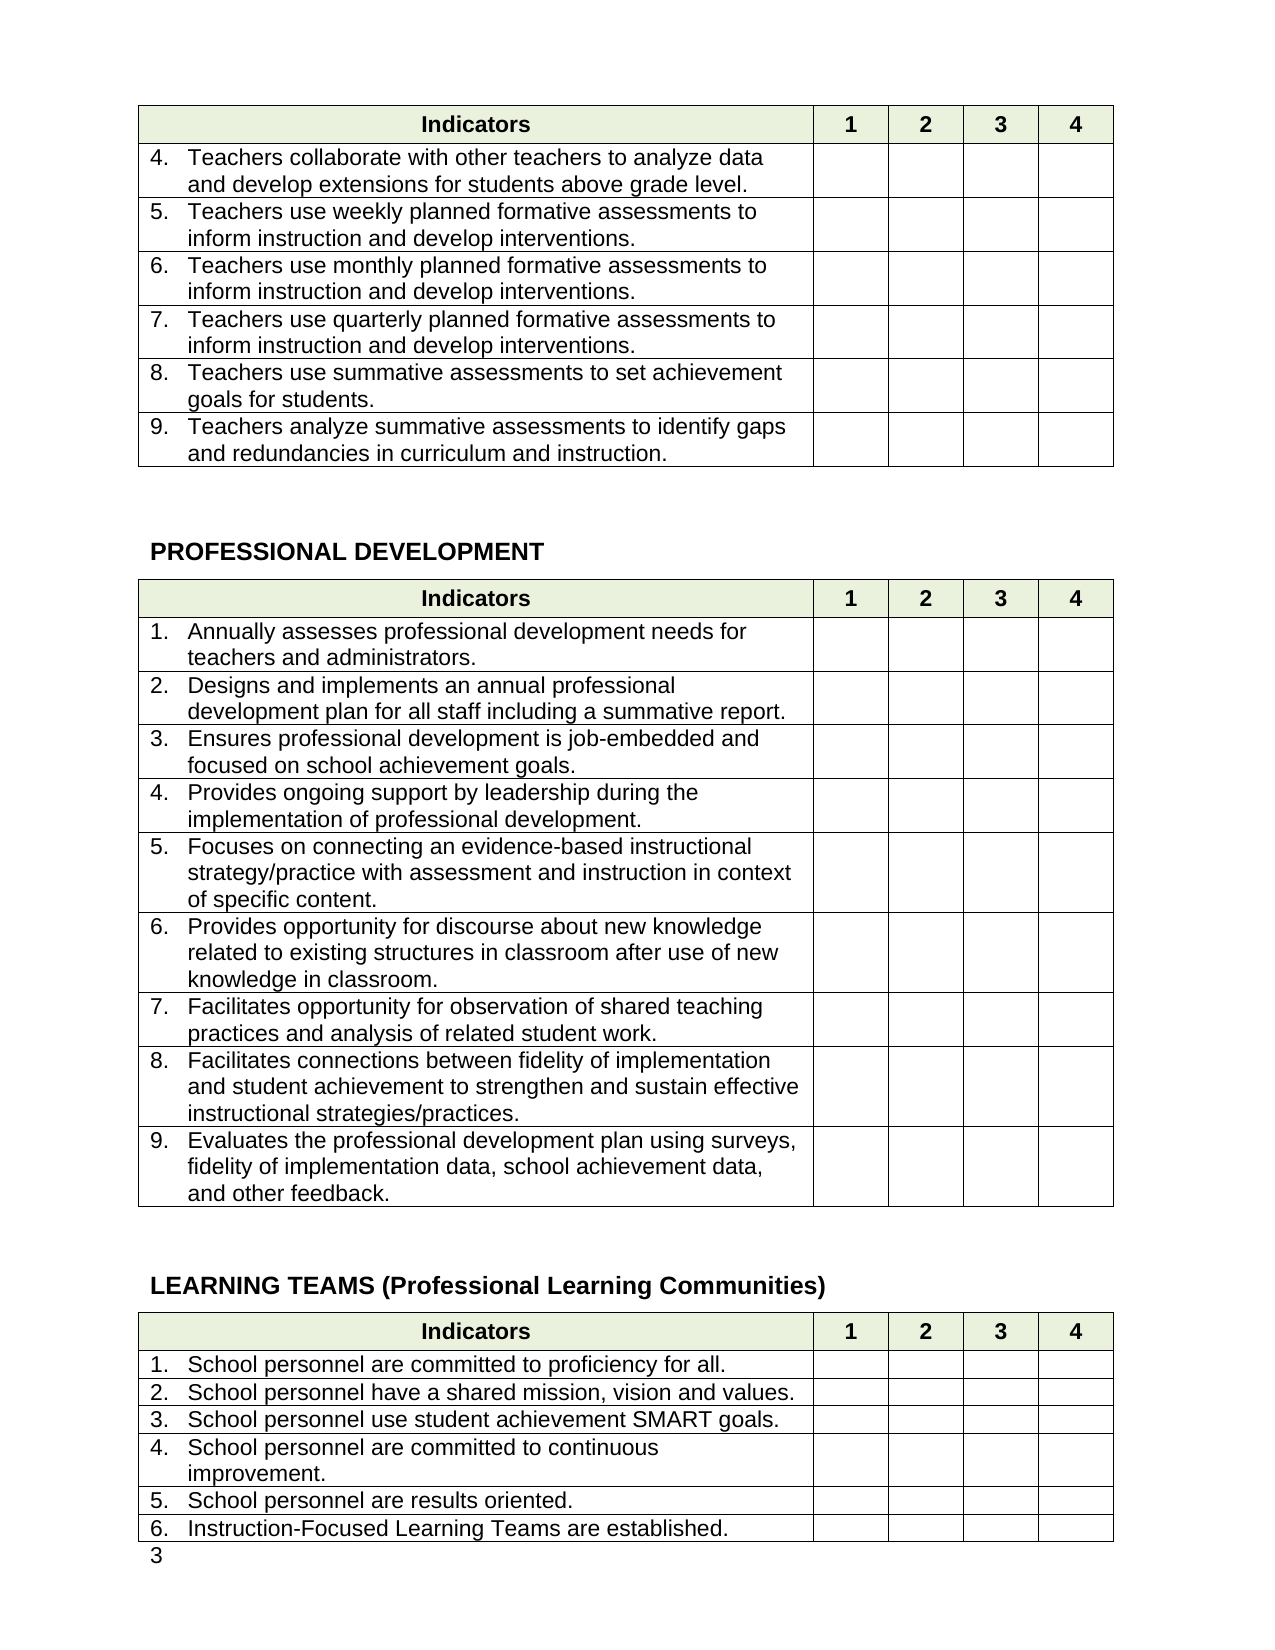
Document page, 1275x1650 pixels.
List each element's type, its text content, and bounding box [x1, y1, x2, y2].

table_cell [889, 672, 963, 724]
table_cell [964, 1487, 1038, 1513]
table_cell [1039, 779, 1113, 832]
table_cell [889, 252, 963, 304]
table_cell [964, 993, 1038, 1046]
table_cell [814, 1515, 888, 1541]
table_header 4 [1039, 1313, 1113, 1350]
table_cell Facilitates connections between fidelity of implementation and student achievement to strengthen and sustain effective instructional strategies/practices. [139, 1047, 813, 1126]
table_cell [814, 413, 888, 466]
table_cell [814, 252, 888, 304]
table_cell [1039, 913, 1113, 992]
table_cell [814, 198, 888, 251]
table_cell Teachers collaborate with other teachers to analyze data and develop extensions for students above grade level. [139, 144, 813, 197]
table_cell [814, 913, 888, 992]
table_cell [964, 413, 1038, 466]
table_cell [964, 1434, 1038, 1486]
table_cell [889, 833, 963, 912]
table_cell [889, 1515, 963, 1541]
table_cell [889, 779, 963, 832]
table_cell [814, 1379, 888, 1405]
table_cell [814, 618, 888, 671]
table_cell [1039, 1434, 1113, 1486]
table_cell Evaluates the professional development plan using surveys, fidelity of implementation data, school achievement data, and other feedback. [139, 1127, 813, 1206]
table_cell Instruction-Focused Learning Teams are established. [139, 1515, 813, 1541]
table_header 2 [889, 106, 963, 143]
table_cell [964, 359, 1038, 412]
table_cell [1039, 1379, 1113, 1405]
table_cell [964, 198, 1038, 251]
table_cell [964, 1351, 1038, 1378]
table_cell [964, 1127, 1038, 1206]
table_cell [1039, 672, 1113, 724]
table_header 4 [1039, 580, 1113, 617]
table_cell [814, 306, 888, 358]
table_cell [889, 725, 963, 778]
table_cell [964, 618, 1038, 671]
table_cell [1039, 1047, 1113, 1126]
table_cell [1039, 1127, 1113, 1206]
table_cell [889, 1406, 963, 1432]
table_cell [889, 198, 963, 251]
table_cell [964, 1406, 1038, 1432]
table_cell Annually assesses professional development needs for teachers and administrators. [139, 618, 813, 671]
table_cell Facilitates opportunity for observation of shared teaching practices and analysis of related student work. [139, 993, 813, 1046]
table_cell [814, 779, 888, 832]
table_cell [964, 144, 1038, 197]
table_header 1 [814, 106, 888, 143]
table_cell [889, 413, 963, 466]
table_cell Ensures professional development is job-embedded and focused on school achievement goals. [139, 725, 813, 778]
subtitle LEARNING TEAMS (Professional Learning Communities) [150, 1271, 1125, 1299]
table_cell [1039, 725, 1113, 778]
table_cell [1039, 1406, 1113, 1432]
table_cell [814, 1434, 888, 1486]
table_cell [1039, 413, 1113, 466]
table_cell [814, 725, 888, 778]
table_cell [964, 1515, 1038, 1541]
table_cell [889, 306, 963, 358]
table_cell [1039, 618, 1113, 671]
table_header 1 [814, 580, 888, 617]
table_cell [889, 1351, 963, 1378]
table_cell Focuses on connecting an evidence-based instructional strategy/practice with assessment and instruction in context of specific content. [139, 833, 813, 912]
table_cell School personnel have a shared mission, vision and values. [139, 1379, 813, 1405]
table_cell Teachers use quarterly planned formative assessments to inform instruction and develop interventions. [139, 306, 813, 358]
table_cell [889, 993, 963, 1046]
table_cell [814, 833, 888, 912]
table_cell [889, 1047, 963, 1126]
table_cell [889, 1434, 963, 1486]
table_cell [1039, 833, 1113, 912]
table_cell [964, 1047, 1038, 1126]
table_cell [1039, 198, 1113, 251]
table_cell [1039, 1487, 1113, 1513]
table_cell [964, 725, 1038, 778]
table_cell [1039, 144, 1113, 197]
table_cell [814, 1127, 888, 1206]
table_cell [964, 252, 1038, 304]
table_header 2 [889, 580, 963, 617]
table_cell [889, 144, 963, 197]
table_cell [814, 359, 888, 412]
table_cell Teachers analyze summative assessments to identify gaps and redundancies in curriculum and instruction. [139, 413, 813, 466]
table_header 3 [964, 580, 1038, 617]
table_cell [1039, 1515, 1113, 1541]
table_cell [964, 1379, 1038, 1405]
table_cell [814, 1047, 888, 1126]
table_cell [1039, 252, 1113, 304]
table_cell [814, 144, 888, 197]
table_cell [964, 833, 1038, 912]
table_cell [814, 1351, 888, 1378]
table_cell Teachers use monthly planned formative assessments to inform instruction and develop interventions. [139, 252, 813, 304]
table_cell [814, 672, 888, 724]
subtitle PROFESSIONAL DEVELOPMENT [150, 537, 1125, 566]
table_cell Provides ongoing support by leadership during the implementation of professional development. [139, 779, 813, 832]
table_header 1 [814, 1313, 888, 1350]
table_header 4 [1039, 106, 1113, 143]
table_header 2 [889, 1313, 963, 1350]
table_cell [889, 913, 963, 992]
table_header Indicators [139, 1313, 813, 1350]
table_cell School personnel are results oriented. [139, 1487, 813, 1513]
table_cell [1039, 306, 1113, 358]
table_header Indicators [139, 580, 813, 617]
table_cell [1039, 1351, 1113, 1378]
table_cell [814, 1487, 888, 1513]
table_cell [814, 993, 888, 1046]
table_cell Teachers use weekly planned formative assessments to inform instruction and develop interventions. [139, 198, 813, 251]
table_header 3 [964, 1313, 1038, 1350]
table_cell [964, 913, 1038, 992]
table_cell [889, 1379, 963, 1405]
table_cell [889, 1487, 963, 1513]
table_cell Designs and implements an annual professional development plan for all staff including a summative report. [139, 672, 813, 724]
table_cell [889, 1127, 963, 1206]
table_cell Teachers use summative assessments to set achievement goals for students. [139, 359, 813, 412]
table_cell [964, 672, 1038, 724]
table_cell [1039, 993, 1113, 1046]
table_header 3 [964, 106, 1038, 143]
table_cell [964, 779, 1038, 832]
table_cell [964, 306, 1038, 358]
table_cell Provides opportunity for discourse about new knowledge related to existing structures in classroom after use of new knowledge in classroom. [139, 913, 813, 992]
table_cell School personnel use student achievement SMART goals. [139, 1406, 813, 1432]
table_cell School personnel are committed to continuous improvement. [139, 1434, 813, 1486]
table_header Indicators [139, 106, 813, 143]
table_cell [814, 1406, 888, 1432]
table_cell [889, 618, 963, 671]
table_cell [889, 359, 963, 412]
table_cell School personnel are committed to proficiency for all. [139, 1351, 813, 1378]
table_cell [1039, 359, 1113, 412]
